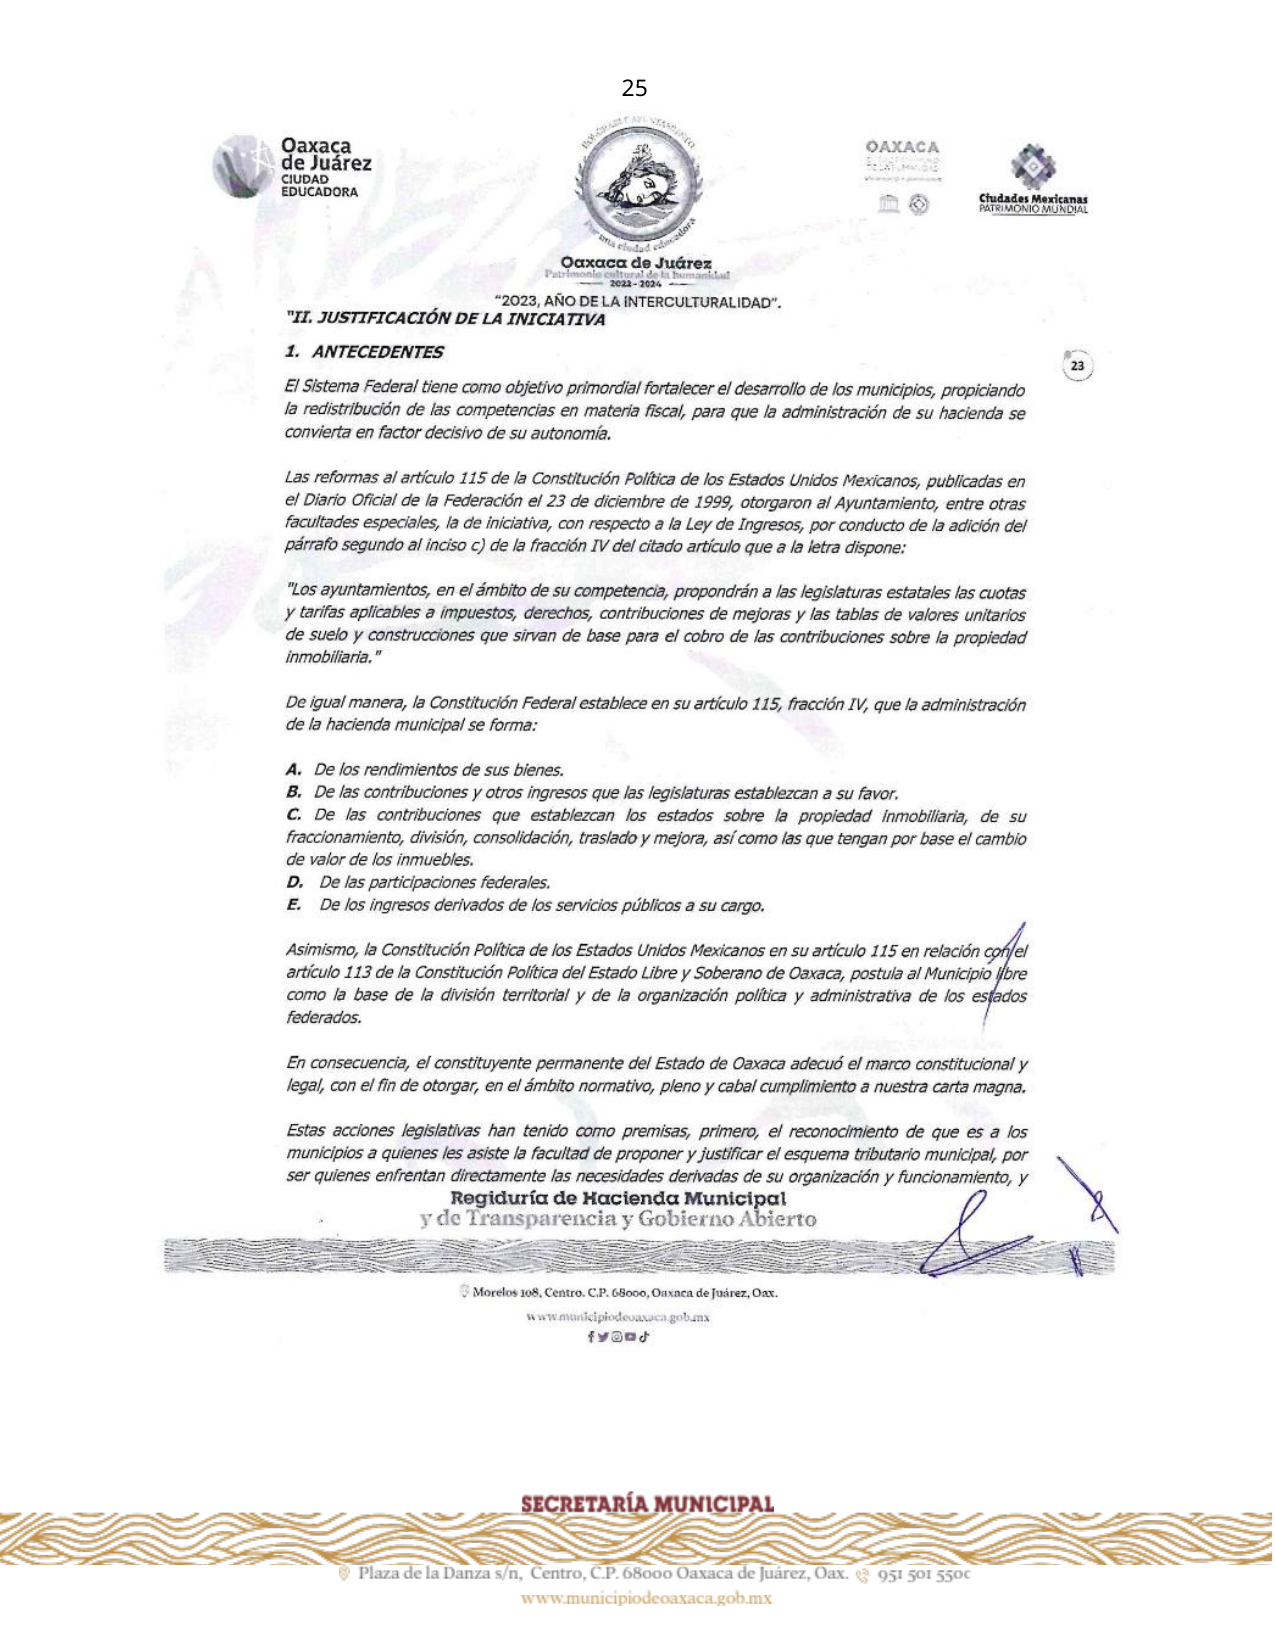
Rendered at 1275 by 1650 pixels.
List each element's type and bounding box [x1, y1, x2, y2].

picture [147, 100, 1142, 1386]
